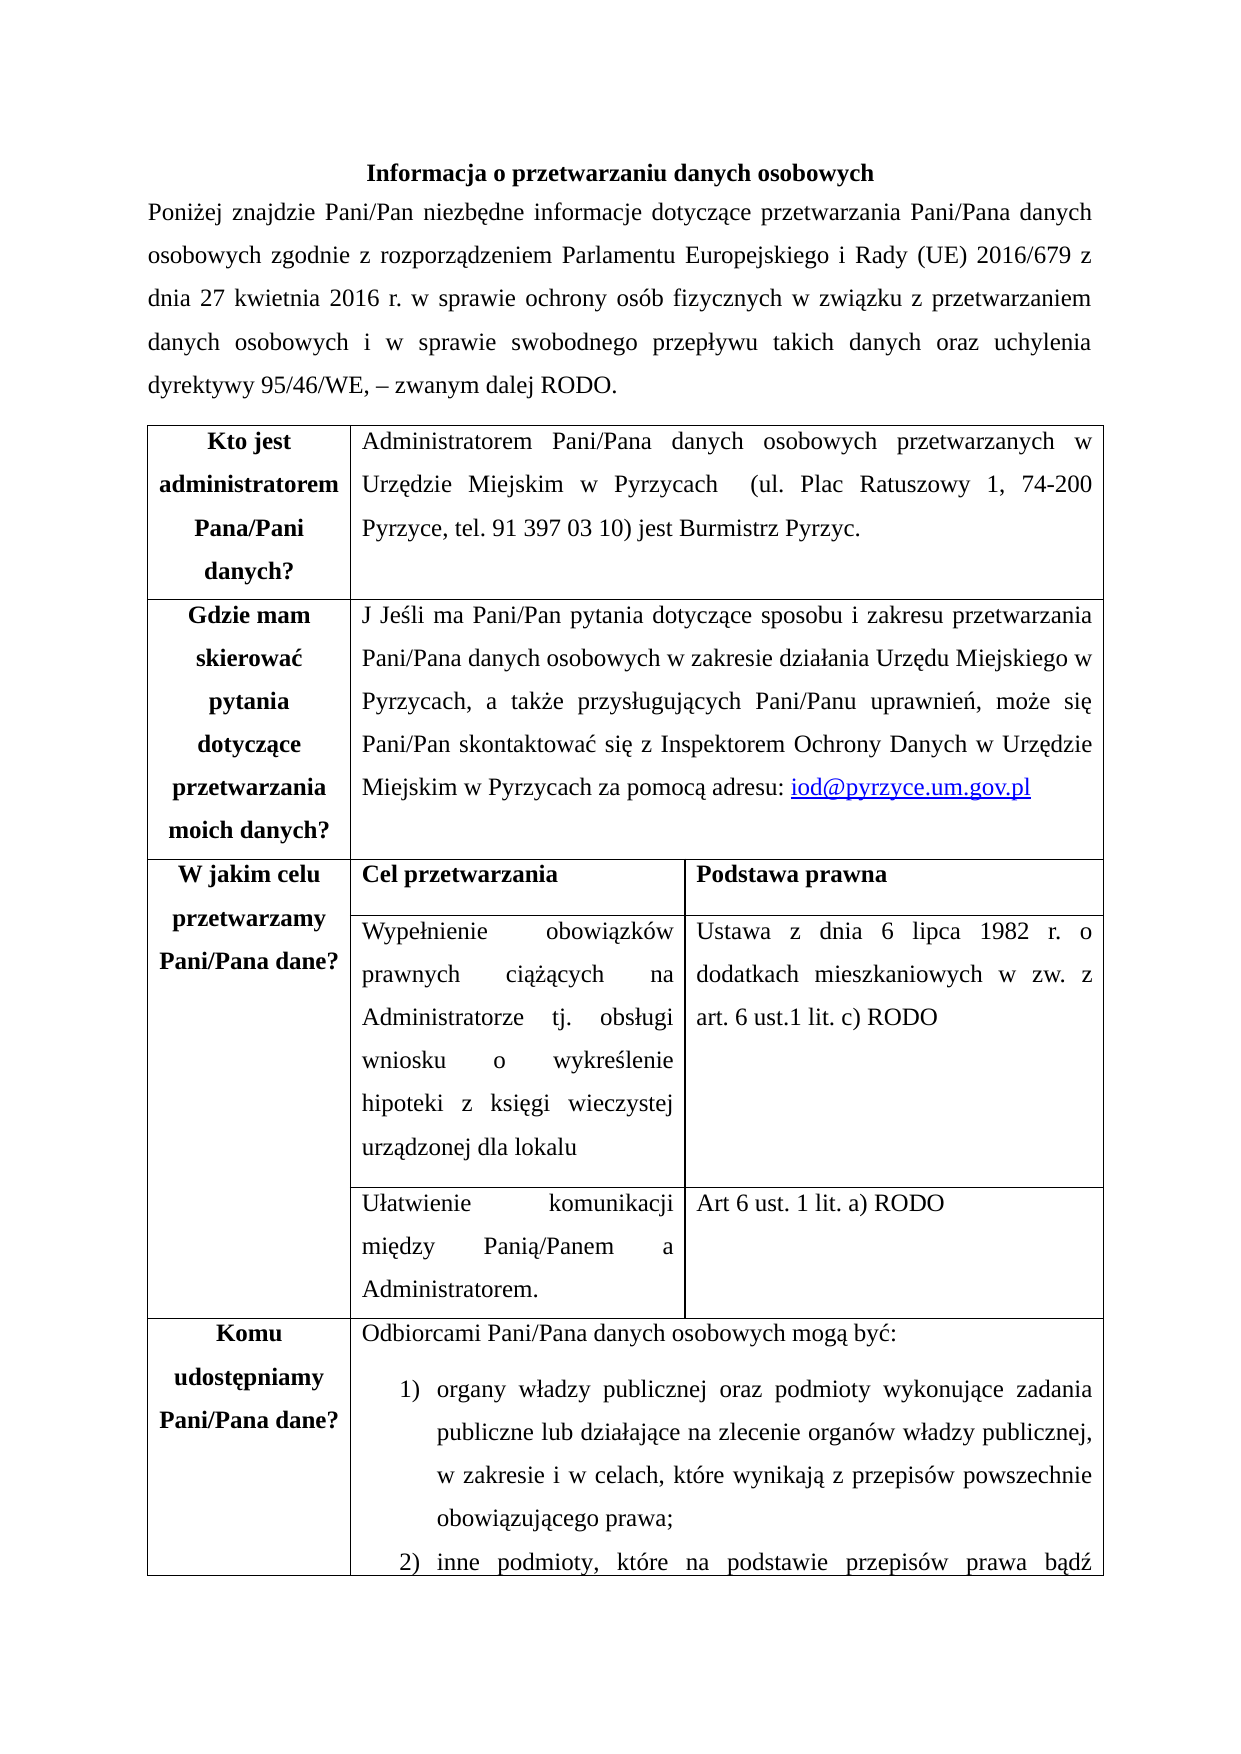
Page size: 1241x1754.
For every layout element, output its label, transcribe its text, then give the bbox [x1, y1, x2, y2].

table_cell Gdzie mam skierować pytania dotyczące przetwarzania moich danych? [148, 600, 350, 858]
table_cell Ustawa z dnia 6 lipca 1982 r. o dodatkach mieszkaniowych w zw. z art. 6 ust.1 lit. c) RODO [686, 916, 1103, 1187]
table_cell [148, 1319, 350, 1575]
table_cell J Jeśli ma Pani/Pan pytania dotyczące sposobu i zakresu przetwarzania Pani/Pana danych osobowych w zakresie działania Urzędu Miejskiego w Pyrzycach, a także przysługujących Pani/Panu uprawnień, może się Pani/Pan skontaktować się z Inspektorem Ochrony Danych w Urzędzie Miejskim w Pyrzycach za pomocą adresu: iod@pyrzyce.um.gov.pl [351, 600, 1103, 858]
table_cell Podstawa prawna [686, 860, 1103, 915]
text Informacja o przetwarzaniu danych osobowych [148, 158, 1093, 187]
table_cell Art 6 ust. 1 lit. a) RODO [686, 1188, 1103, 1317]
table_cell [351, 1319, 1103, 1575]
table_header Kto jest administratorem Pana/Pani danych? [148, 426, 350, 599]
table_header Administratorem Pani/Pana danych osobowych przetwarzanych w Urzędzie Miejskim w Pyrzycach (ul. Plac Ratuszowy 1, 74-200 Pyrzyce, tel. 91 397 03 10) jest Burmistrz Pyrzyc. [351, 426, 1103, 599]
text Poniżej znajdzie Pani/Pan niezbędne informacje dotyczące przetwarzania Pani/Pana danych osobowych zgodnie z rozporządzeniem Parlamentu Europejskiego i Rady (UE) 2016/679 z dnia 27 kwietnia 2016 r. w sprawie ochrony osób fizycznych w związku z przetwarzaniem danych osobowych i w sprawie swobodnego przepływu takich danych oraz uchylenia dyrektywy 95/46/WE, – zwanym dalej RODO. [148, 197, 1093, 398]
table_cell Wypełnienie obowiązków prawnych ciążących na Administratorze tj. obsługi wniosku o wykreślenie hipoteki z księgi wieczystej urządzonej dla lokalu [351, 916, 684, 1187]
table_cell Cel przetwarzania [351, 860, 684, 915]
table_cell Ułatwienie komunikacji między Panią/Panem a Administratorem. [351, 1188, 684, 1317]
table_cell W jakim celu przetwarzamy Pani/Pana dane? [148, 860, 350, 1317]
